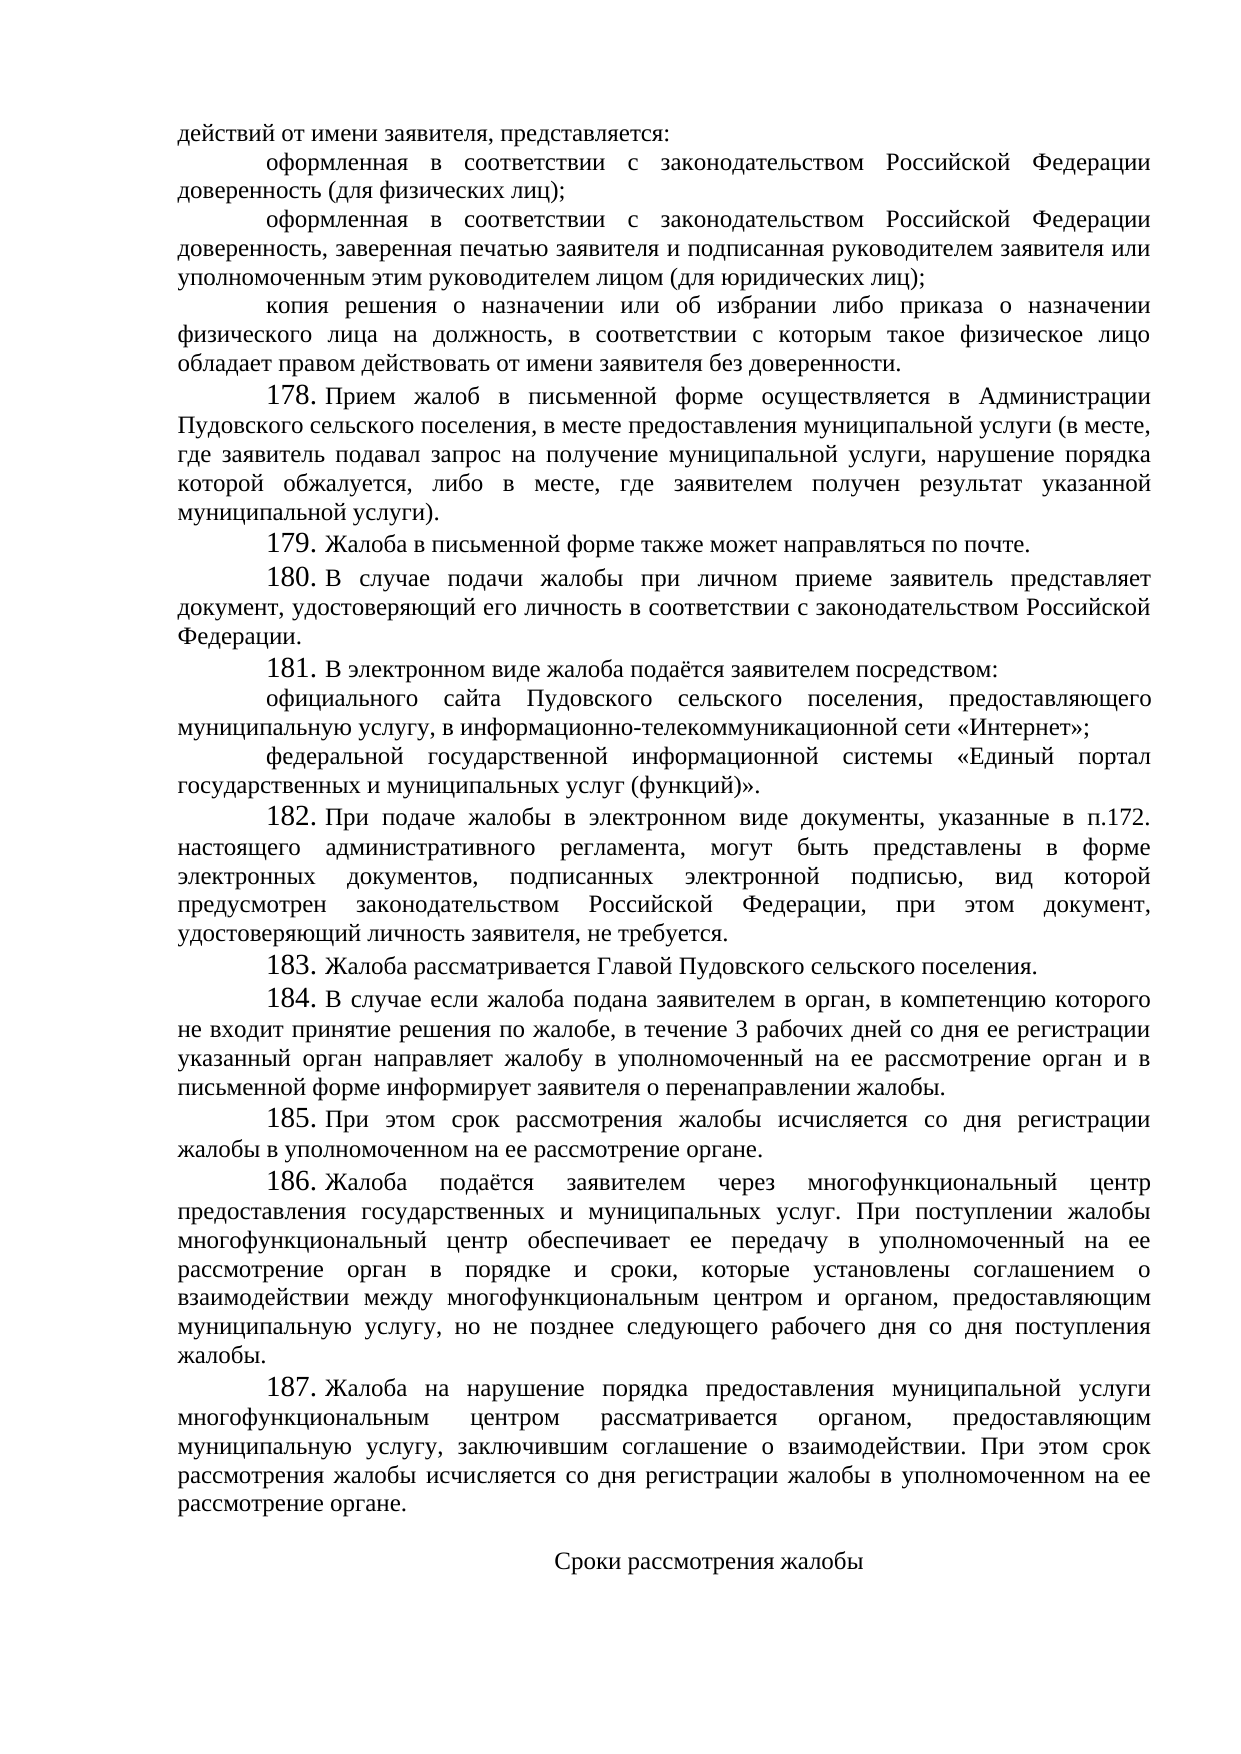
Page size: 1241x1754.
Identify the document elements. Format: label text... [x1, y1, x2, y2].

text официального сайта Пудовского сельского поселения, предоставляющего муниципальную услугу, в информационно-телекоммуникационной сети «Интернет»; [177, 683, 1152, 741]
list В случае если жалоба подана заявителем в орган, в компетенцию которого не входит принятие решения по жалобе, в течение 3 рабочих дней со дня ее регистрации указанный орган направляет жалобу в уполномоченный на ее рассмотрение орган и в письменной форме информирует заявителя о перенаправлении жалобы. [177, 981, 1152, 1100]
list Жалоба подаётся заявителем через многофункциональный центр предоставления государственных и муниципальных услуг. При поступлении жалобы многофункциональный центр обеспечивает ее передачу в уполномоченный на ее рассмотрение орган в порядке и сроки, которые установлены соглашением о взаимодействии между многофункциональным центром и органом, предоставляющим муниципальную услугу, но не позднее следующего рабочего дня со дня поступления жалобы. [177, 1163, 1152, 1369]
text Сроки рассмотрения жалобы [177, 1546, 1152, 1575]
text федеральной государственной информационной системы «Единый портал государственных и муниципальных услуг (функций)». [177, 741, 1152, 798]
list В случае подачи жалобы при личном приеме заявитель представляет документ, удостоверяющий его личность в соответствии с законодательством Российской Федерации. [177, 559, 1152, 650]
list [177, 118, 1152, 147]
list При подаче жалобы в электронном виде документы, указанные в п.172. настоящего административного регламента, могут быть представлены в форме электронных документов, подписанных электронной подписью, вид которой предусмотрен законодательством Российской Федерации, при этом документ, удостоверяющий личность заявителя, не требуется. [177, 798, 1152, 947]
list При этом срок рассмотрения жалобы исчисляется со дня регистрации жалобы в уполномоченном на ее рассмотрение органе. [177, 1100, 1152, 1163]
text оформленная в соответствии с законодательством Российской Федерации доверенность (для физических лиц); [177, 147, 1152, 204]
list Жалоба в письменной форме также может направляться по почте. [177, 525, 1152, 559]
list Жалоба на нарушение порядка предоставления муниципальной услуги многофункциональным центром рассматривается органом, предоставляющим муниципальную услугу, заключившим соглашение о взаимодействии. При этом срок рассмотрения жалобы исчисляется со дня регистрации жалобы в уполномоченном на ее рассмотрение органе. [177, 1369, 1152, 1517]
list Жалоба рассматривается Главой Пудовского сельского поселения. [177, 947, 1152, 981]
text копия решения о назначении или об избрании либо приказа о назначении физического лица на должность, в соответствии с которым такое физическое лицо обладает правом действовать от имени заявителя без доверенности. [177, 291, 1152, 377]
list Прием жалоб в письменной форме осуществляется в Администрации Пудовского сельского поселения, в месте предоставления муниципальной услуги (в месте, где заявитель подавал запрос на получение муниципальной услуги, нарушение порядка которой обжалуется, либо в месте, где заявителем получен результат указанной муниципальной услуги). [177, 377, 1152, 525]
list В электронном виде жалоба подаётся заявителем посредством: [177, 650, 1152, 683]
text оформленная в соответствии с законодательством Российской Федерации доверенность, заверенная печатью заявителя и подписанная руководителем заявителя или уполномоченным этим руководителем лицом (для юридических лиц); [177, 204, 1152, 291]
